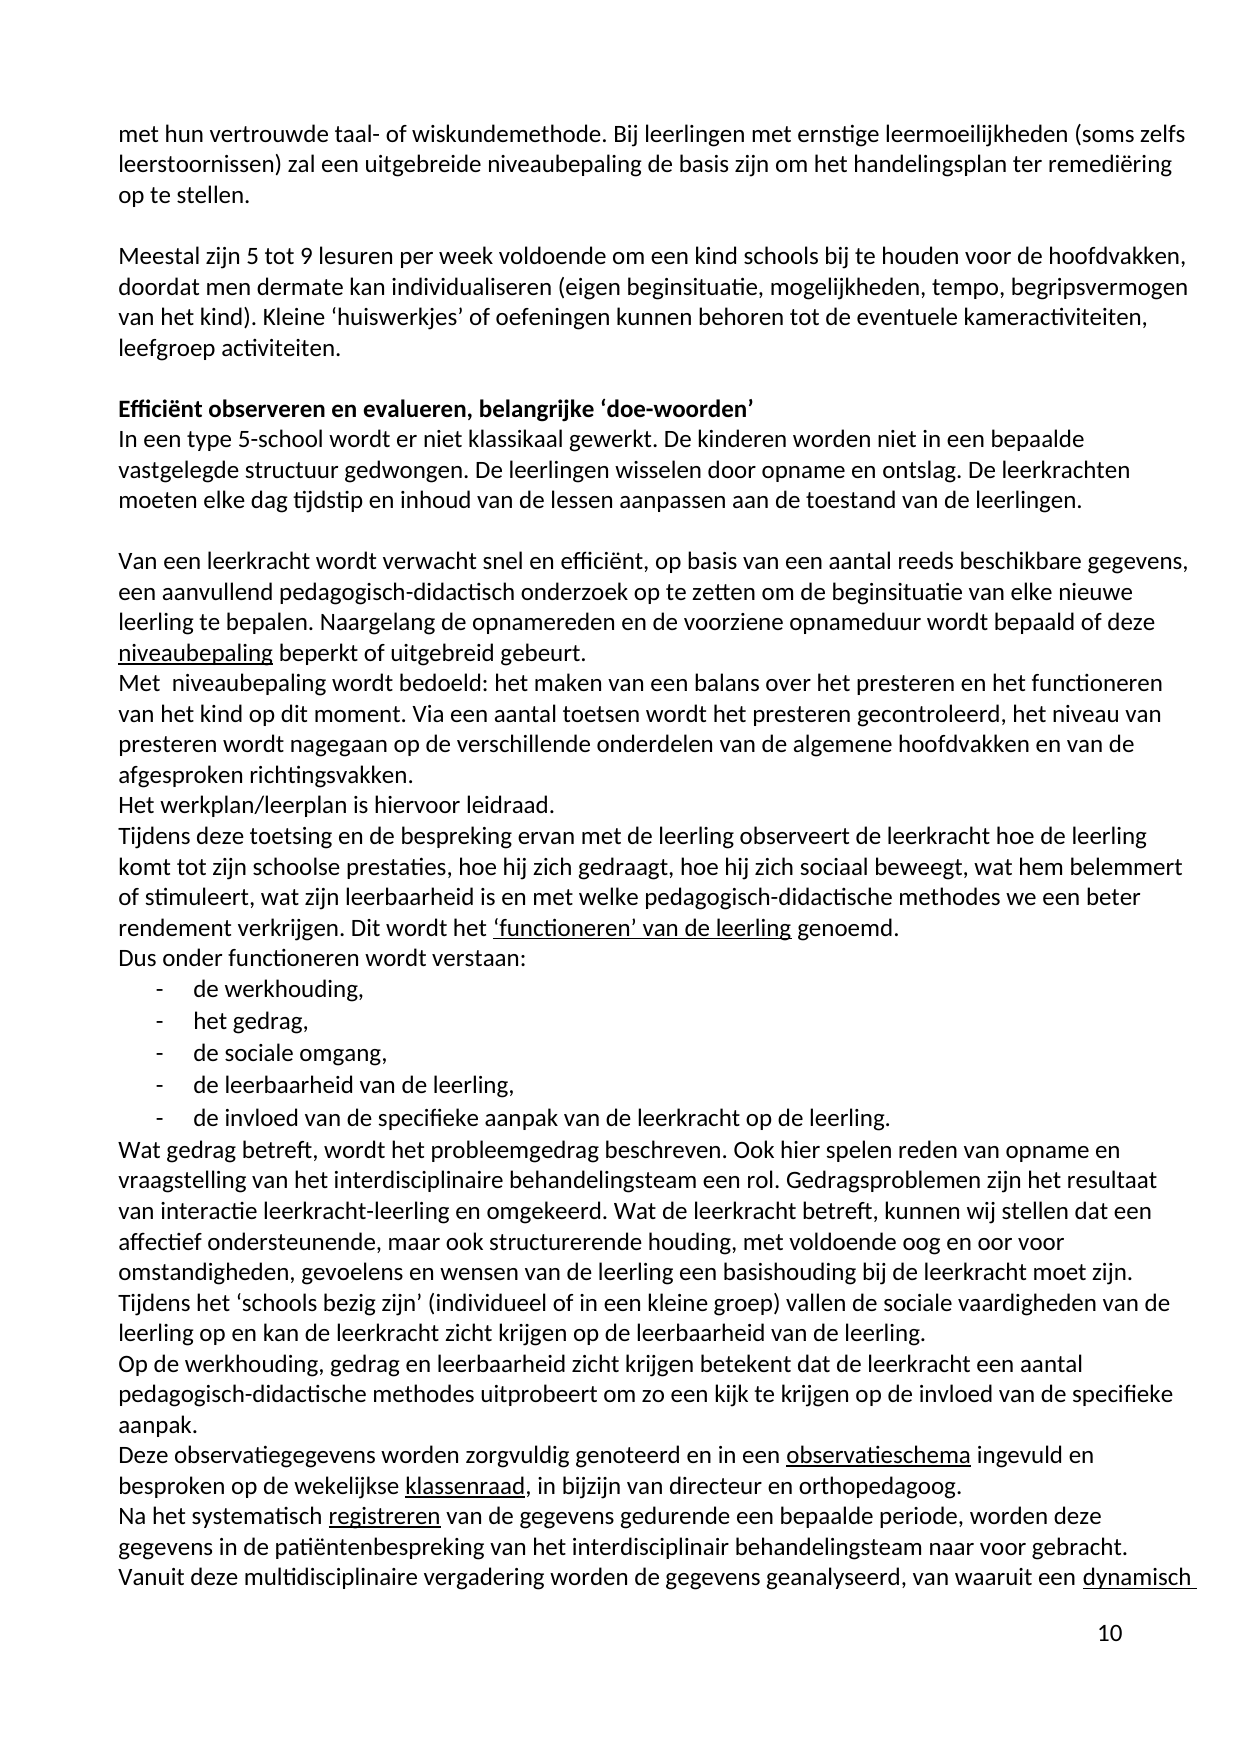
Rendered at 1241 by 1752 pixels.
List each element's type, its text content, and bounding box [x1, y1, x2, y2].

text Het werkplan/leerplan is hiervoor leidraad. [118, 789, 1199, 820]
list het gedrag, [156, 1005, 1199, 1036]
text Wat gedrag betreft, wordt het probleemgedrag beschreven. Ook hier spelen reden van opname en vraagstelling van het interdisciplinaire behandelingsteam een rol. Gedragsproblemen zijn het resultaat van interactie leerkracht-leerling en omgekeerd. Wat de leerkracht betreft, kunnen wij stellen dat een affectief ondersteunende, maar ook structurerende houding, met voldoende oog en oor voor omstandigheden, gevoelens en wensen van de leerling een basishouding bij de leerkracht moet zijn. [118, 1134, 1199, 1287]
text Tijdens het ‘schools bezig zijn’ (individueel of in een kleine groep) vallen de sociale vaardigheden van de leerling op en kan de leerkracht zicht krijgen op de leerbaarheid van de leerling. [118, 1287, 1199, 1348]
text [118, 118, 1199, 210]
list de leerbaarheid van de leerling, [156, 1069, 1199, 1100]
text Efficiënt observeren en evalueren, belangrijke ‘doe-woorden’ [118, 393, 1199, 423]
text Meestal zijn 5 tot 9 lesuren per week voldoende om een kind schools bij te houden voor de hoofdvakken, doordat men dermate kan individualiseren (eigen beginsituatie, mogelijkheden, tempo, begripsvermogen van het kind). Kleine ‘huiswerkjes’ of oefeningen kunnen behoren tot de eventuele kameractiviteiten, leefgroep activiteiten. [118, 240, 1199, 362]
text Met niveaubepaling wordt bedoeld: het maken van een balans over het presteren en het functioneren van het kind op dit moment. Via een aantal toetsen wordt het presteren gecontroleerd, het niveau van presteren wordt nagegaan op de verschillende onderdelen van de algemene hoofdvakken en van de afgesproken richtingsvakken. [118, 667, 1199, 789]
text Deze observatiegegevens worden zorgvuldig genoteerd en in een observatieschema ingevuld en besproken op de wekelijkse klassenraad, in bijzijn van directeur en orthopedagoog. [118, 1439, 1199, 1500]
text In een type 5-school wordt er niet klassikaal gewerkt. De kinderen worden niet in een bepaalde vastgelegde structuur gedwongen. De leerlingen wisselen door opname en ontslag. De leerkrachten moeten elke dag tijdstip en inhoud van de lessen aanpassen aan de toestand van de leerlingen. [118, 423, 1199, 515]
list de sociale omgang, [156, 1037, 1199, 1068]
text Van een leerkracht wordt verwacht snel en efficiënt, op basis van een aantal reeds beschikbare gegevens, een aanvullend pedagogisch-didactisch onderzoek op te zetten om de beginsituatie van elke nieuwe leerling te bepalen. Naargelang de opnamereden en de voorziene opnameduur wordt bepaald of deze niveaubepaling beperkt of uitgebreid gebeurt. [118, 545, 1199, 667]
text Dus onder functioneren wordt verstaan: [118, 942, 1199, 973]
list de werkhouding, [156, 973, 1199, 1003]
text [118, 1500, 1199, 1592]
text Op de werkhouding, gedrag en leerbaarheid zicht krijgen betekent dat de leerkracht een aantal pedagogisch-didactische methodes uitprobeert om zo een kijk te krijgen op de invloed van de specifieke aanpak. [118, 1348, 1199, 1439]
list de invloed van de specifieke aanpak van de leerkracht op de leerling. [156, 1102, 1199, 1132]
text Tijdens deze toetsing en de bespreking ervan met de leerling observeert de leerkracht hoe de leerling komt tot zijn schoolse prestaties, hoe hij zich gedraagt, hoe hij zich sociaal beweegt, wat hem belemmert of stimuleert, wat zijn leerbaarheid is en met welke pedagogisch-didactische methodes we een beter rendement verkrijgen. Dit wordt het ‘functioneren’ van de leerling genoemd. [118, 820, 1199, 942]
